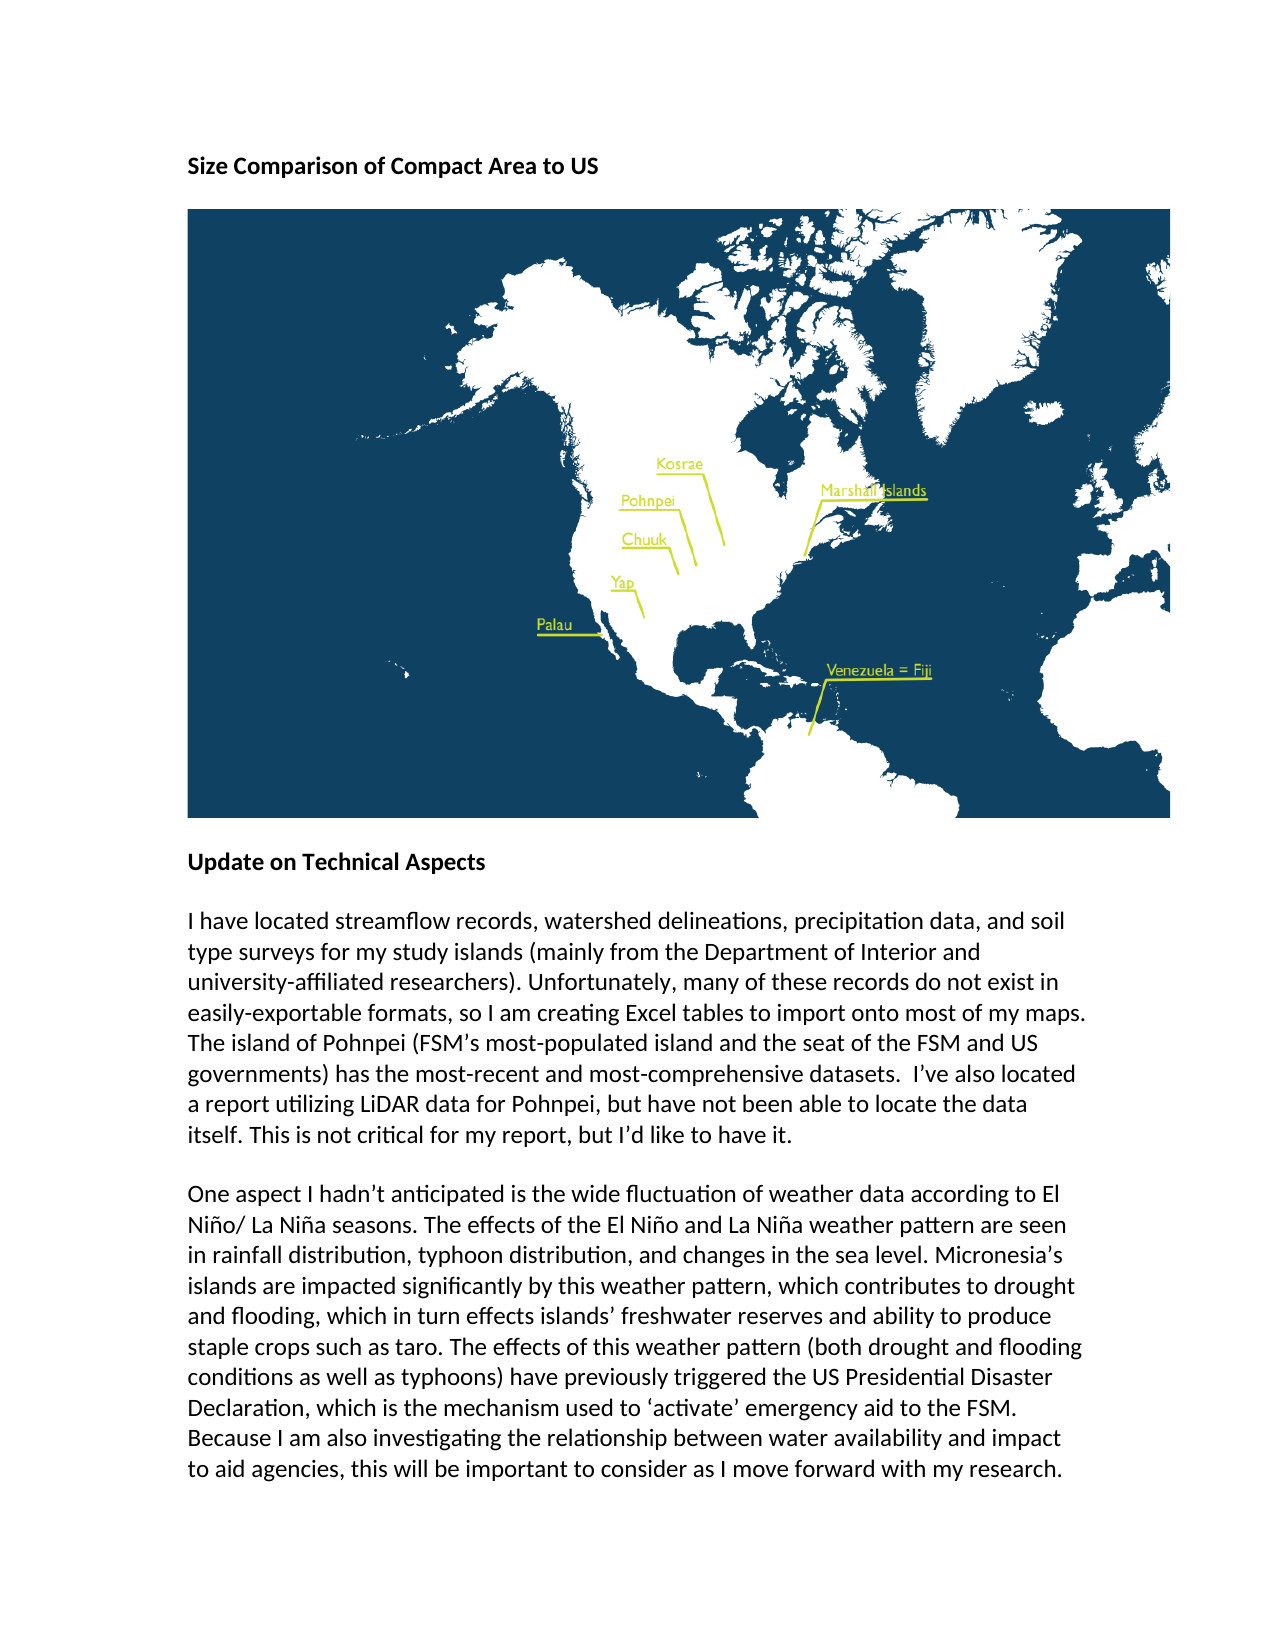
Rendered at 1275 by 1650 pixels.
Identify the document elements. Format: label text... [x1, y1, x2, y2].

text Size Comparison of Compact Area to US [187, 150, 1087, 181]
text I have located streamflow records, watershed delineations, precipitation data, and soil type surveys for my study islands (mainly from the Department of Interior and university-affiliated researchers). Unfortunately, many of these records do not exist in easily-exportable formats, so I am creating Excel tables to import onto most of my maps. The island of Pohnpei (FSM’s most-populated island and the seat of the FSM and US governments) has the most-recent and most-comprehensive datasets. I’ve also located a report utilizing LiDAR data for Pohnpei, but have not been able to locate the data itself. This is not critical for my report, but I’d like to have it. [187, 905, 1087, 1149]
text Update on Technical Aspects [187, 846, 1087, 877]
text One aspect I hadn’t anticipated is the wide fluctuation of weather data according to El Niño/ La Niña seasons. The effects of the El Niño and La Niña weather pattern are seen in rainfall distribution, typhoon distribution, and changes in the sea level. Micronesia’s islands are impacted significantly by this weather pattern, which contributes to drought and flooding, which in turn effects islands’ freshwater reserves and ability to produce staple crops such as taro. The effects of this weather pattern (both drought and flooding conditions as well as typhoons) have previously triggered the US Presidential Disaster Declaration, which is the mechanism used to ‘activate’ emergency aid to the FSM. Because I am also investigating the relationship between water availability and impact to aid agencies, this will be important to consider as I move forward with my research. [187, 1178, 1087, 1483]
